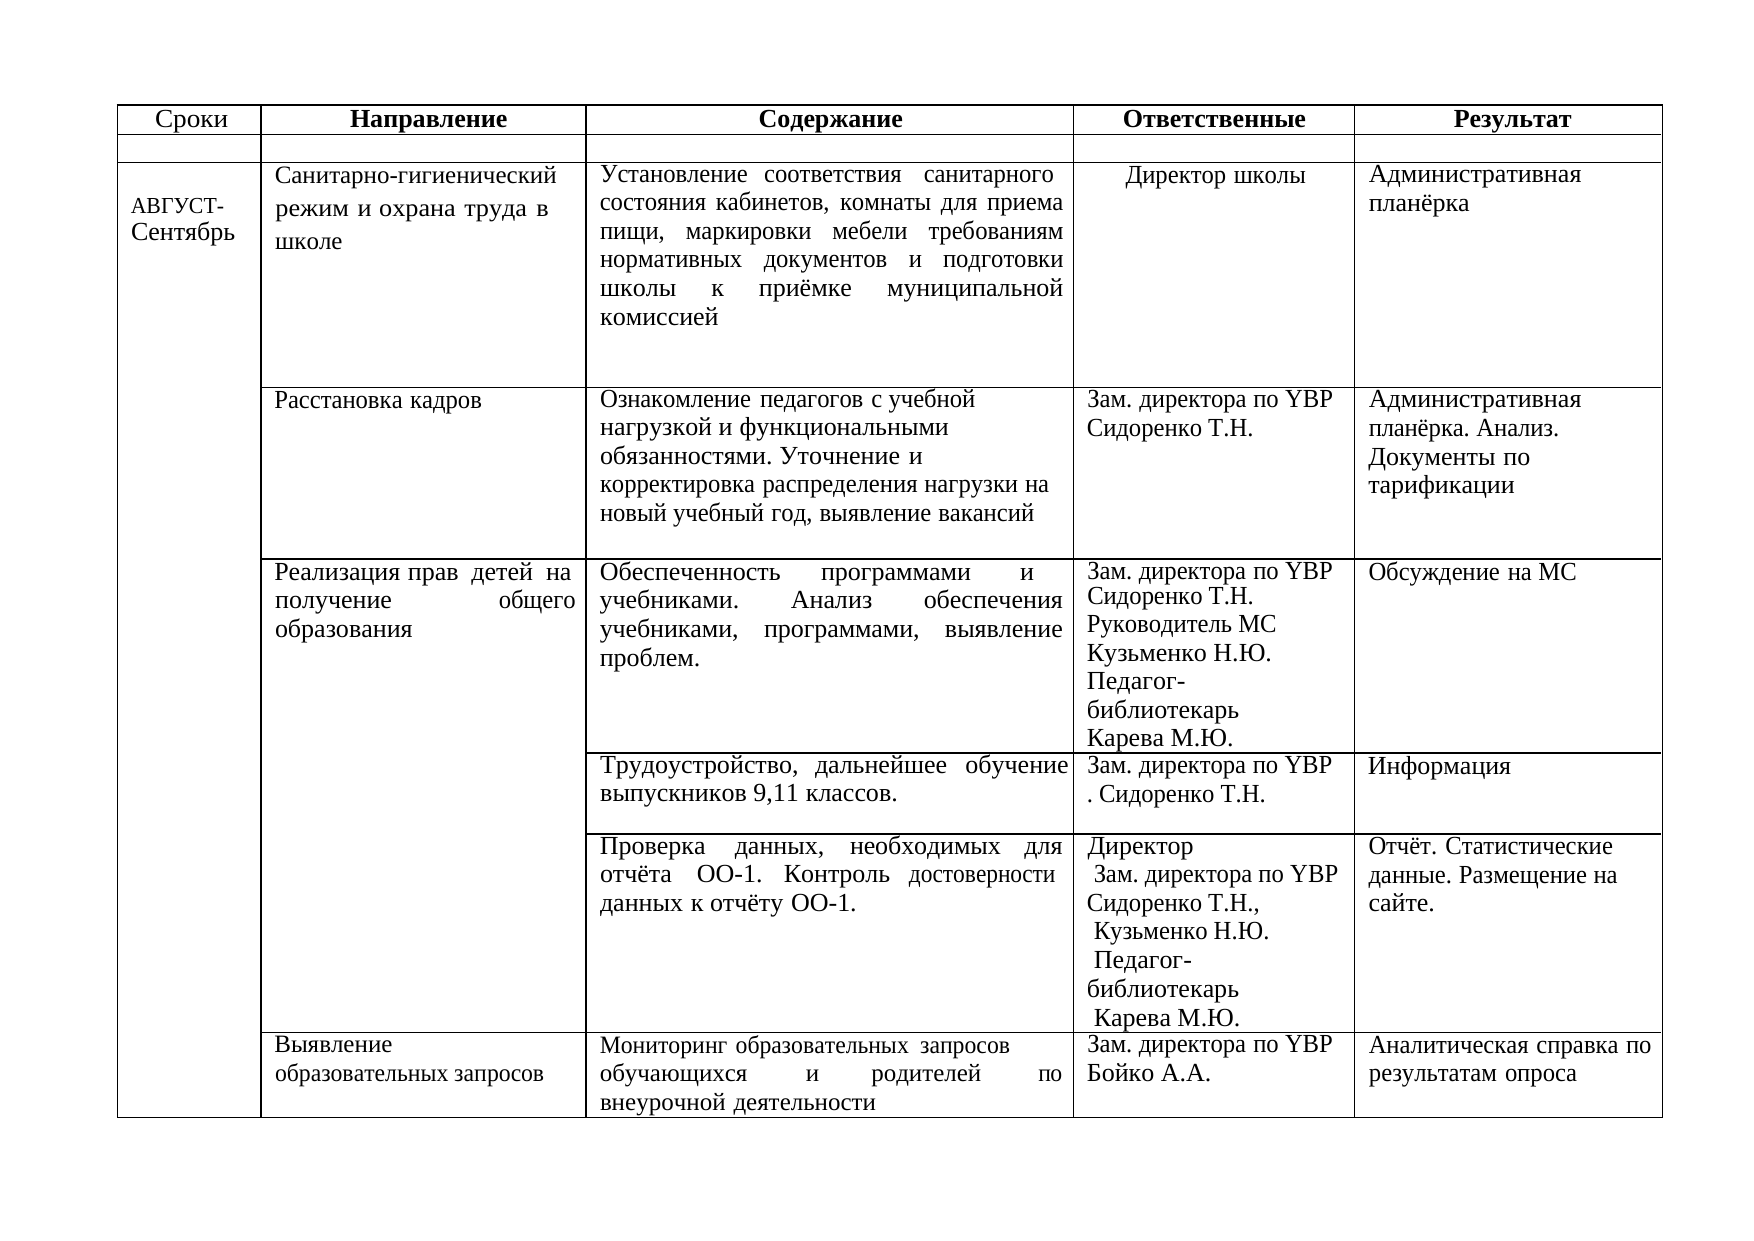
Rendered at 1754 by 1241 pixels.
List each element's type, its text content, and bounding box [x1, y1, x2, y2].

table_cell Мониторинг образовательных запросов обучающихся и родителей по внеурочной деятельности [587, 1033, 1073, 1117]
table_cell [587, 135, 1073, 161]
table_header Сроки [118, 106, 260, 133]
table_cell Отчёт. Статистические данные. Размещение на сайте. [1355, 833, 1662, 1032]
table_cell ABГУCT- Сентябрь [118, 163, 260, 1117]
table_cell [1355, 134, 1662, 161]
table_cell Расстановка кадров [262, 388, 585, 558]
table_cell Проверка данных, необходимых для отчёта OO-1. Контроль достоверности данных к отчёту OO-1. [587, 835, 1073, 1032]
table_cell Обеспеченность программами и учебниками. Анализ обеспечения учебниками, программами, выявление проблем. [587, 560, 1073, 752]
table_cell Зам. директора по YBP Сидоренко Т.Н. [1074, 388, 1354, 558]
table_cell Директор Зам. директора по YBP Сидоренко Т.Н., Кузьменко Н.Ю. Педагог-библиотекарь Карева М.Ю. [1074, 835, 1354, 1032]
table_cell Санитарно-гигиенический режим и охрана труда в школе [262, 163, 585, 386]
table_cell Установление соответствия санитарного состояния кабинетов, комнаты для приема пищи, маркировки мебели требованиям нормативных документов и подготовки школы к приёмке муниципальной комиссией [587, 163, 1073, 386]
table_cell Реализация прав детей на получение общего образования [262, 560, 585, 1032]
table_cell Информация [1355, 752, 1662, 833]
table_cell [262, 135, 585, 161]
table_header Содержание [587, 106, 1073, 133]
table_cell Обсуждение на MC [1355, 558, 1662, 752]
table_cell Выявление образовательных запросов [262, 1033, 585, 1117]
table_cell Ознакомление педагогов с учебной нагрузкой и функциональными обязанностями. Уточнение и корректировка распределения нагрузки на новый учебный год, выявление вакансий [587, 388, 1073, 558]
table_cell Зам. директора по YBP Сидоренко Т.Н. Руководитель MC Кузьменко Н.Ю. Педагог-библиотекарь Карева М.Ю. [1074, 560, 1354, 752]
table_cell Аналитическая справка по результатам опроса [1355, 1032, 1662, 1117]
table_cell Директор школы [1074, 163, 1354, 386]
table_cell [1074, 135, 1354, 161]
table_header Ответственные [1074, 106, 1354, 133]
table_cell [118, 135, 260, 161]
table_cell Зам. директора по YBP . Сидоренко Т.Н. [1074, 754, 1354, 833]
table_cell Зам. директора по YBP Бойко А.А. [1074, 1033, 1354, 1117]
table_cell Административная планёрка. Анализ. Документы по тарификации [1355, 386, 1662, 558]
table_cell Административная планёрка [1355, 161, 1662, 386]
table_header Направление [262, 106, 585, 133]
table_cell Трудоустройство, дальнейшее обучение выпускников 9,11 классов. [587, 754, 1073, 833]
table_header Результат [1355, 106, 1662, 133]
